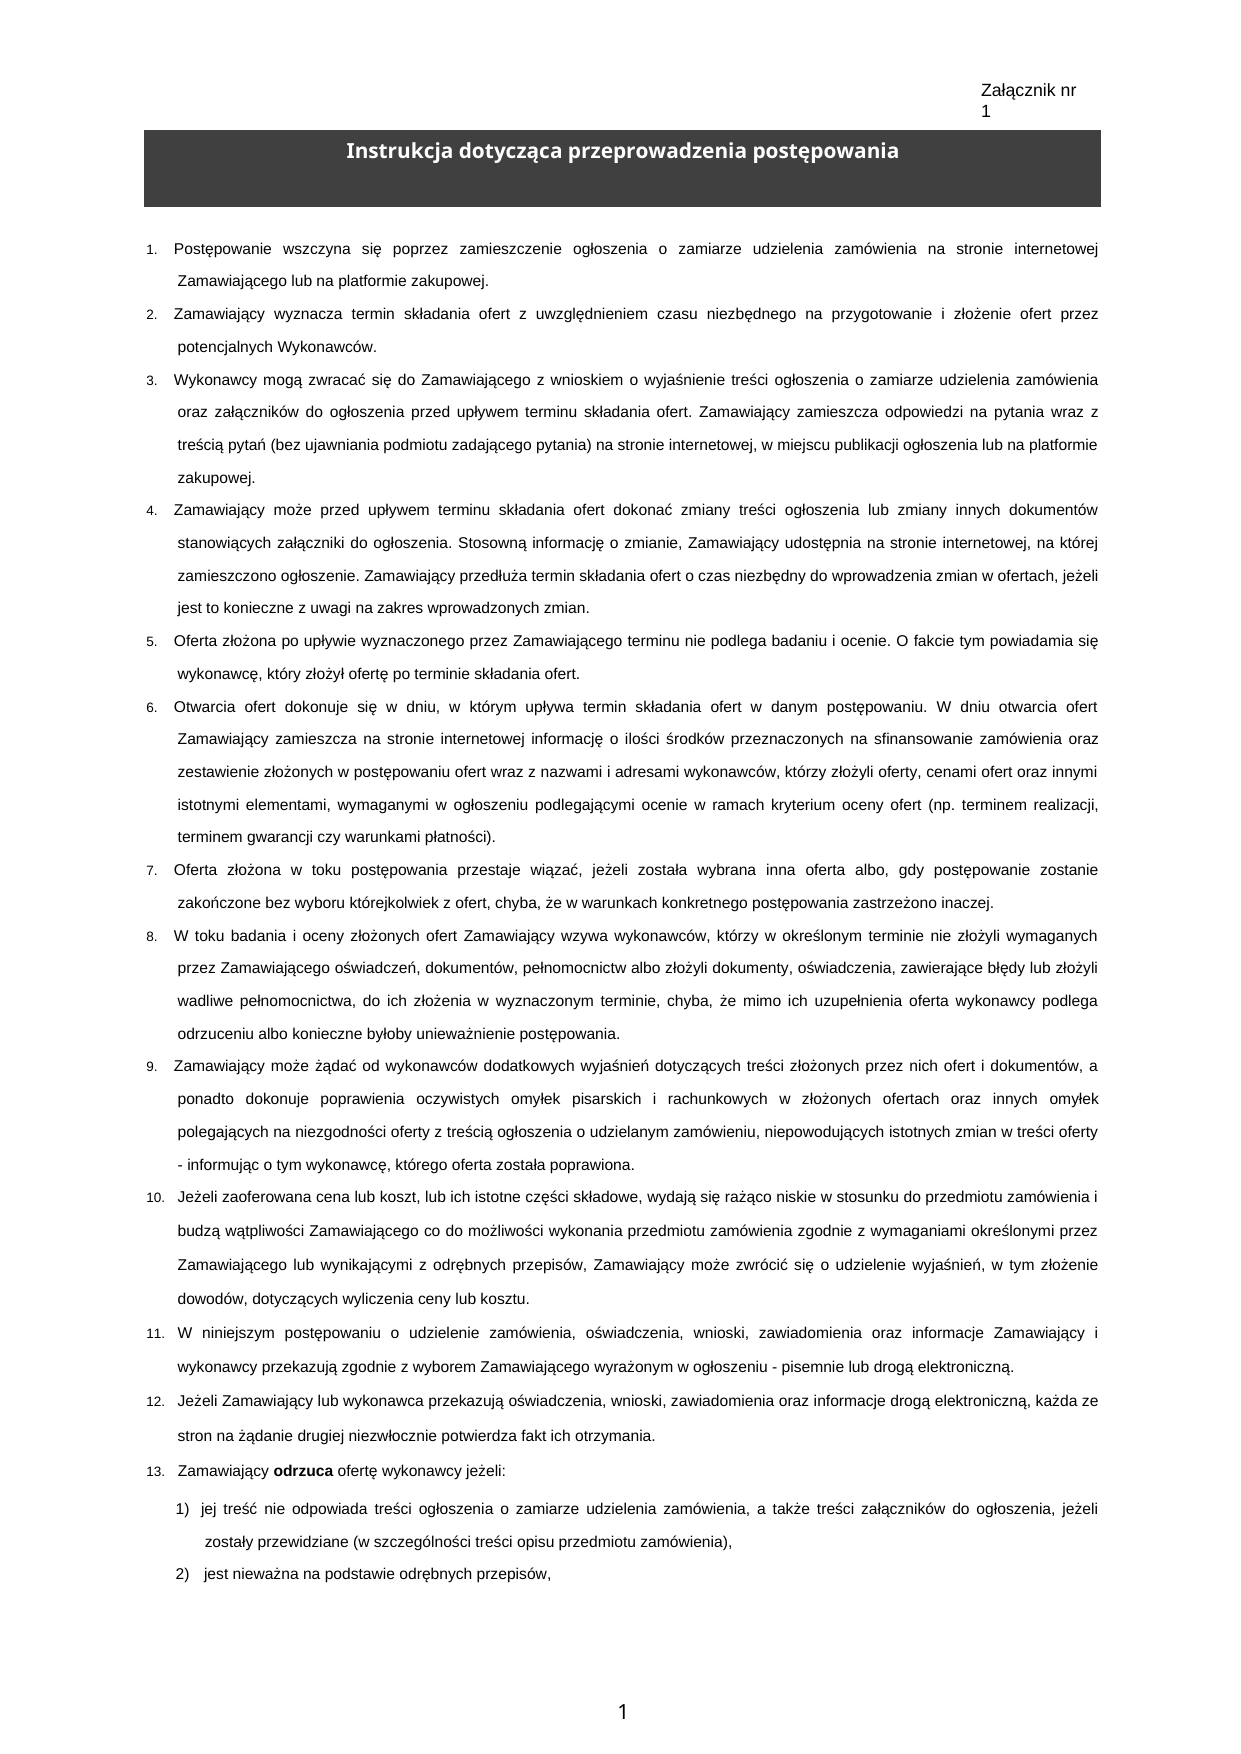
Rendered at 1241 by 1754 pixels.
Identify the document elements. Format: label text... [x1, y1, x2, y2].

list Jeżeli Zamawiający lub wykonawca przekazują oświadczenia, wnioski, zawiadomienia oraz informacje drogą elektroniczną, każda ze stron na żądanie drugiej niezwłocznie potwierdza fakt ich otrzymania. [146, 1392, 1100, 1445]
text Instrukcja dotycząca przeprowadzenia postępowania [146, 132, 1100, 206]
list W niniejszym postępowaniu o udzielenie zamówienia, oświadczenia, wnioski, zawiadomienia oraz informacje Zamawiający i wykonawcy przekazują zgodnie z wyborem Zamawiającego wyrażonym w ogłoszeniu - pisemnie lub drogą elektroniczną. [146, 1323, 1100, 1376]
list W toku badania i oceny złożonych ofert Zamawiający wzywa wykonawców, którzy w określonym terminie nie złożyli wymaganych przez Zamawiającego oświadczeń, dokumentów, pełnomocnictw albo złożyli dokumenty, oświadczenia, zawierające błędy lub złożyli wadliwe pełnomocnictwa, do ich złożenia w wyznaczonym terminie, chyba, że mimo ich uzupełnienia oferta wykonawcy podlega odrzuceniu albo konieczne byłoby unieważnienie postępowania. [146, 926, 1100, 1042]
list Zamawiający może przed upływem terminu składania ofert dokonać zmiany treści ogłoszenia lub zmiany innych dokumentów stanowiących załączniki do ogłoszenia. Stosowną informację o zmianie, Zamawiający udostępnia na stronie internetowej, na której zamieszczono ogłoszenie. Zamawiający przedłuża termin składania ofert o czas niezbędny do wprowadzenia zmian w ofertach, jeżeli jest to konieczne z uwagi na zakres wprowadzonych zmian. [146, 501, 1100, 617]
list Zamawiający odrzuca ofertę wykonawcy jeżeli: [146, 1462, 1100, 1480]
list Otwarcia ofert dokonuje się w dniu, w którym upływa termin składania ofert w danym postępowaniu. W dniu otwarcia ofert Zamawiający zamieszcza na stronie internetowej informację o ilości środków przeznaczonych na sfinansowanie zamówienia oraz zestawienie złożonych w postępowaniu ofert wraz z nazwami i adresami wykonawców, którzy złożyli oferty, cenami ofert oraz innymi istotnymi elementami, wymaganymi w ogłoszeniu podlegającymi ocenie w ramach kryterium oceny ofert (np. terminem realizacji, terminem gwarancji czy warunkami płatności). [146, 697, 1100, 846]
list Zamawiający wyznacza termin składania ofert z uwzględnieniem czasu niezbędnego na przygotowanie i złożenie ofert przez potencjalnych Wykonawców. [146, 305, 1100, 356]
list jest nieważna na podstawie odrębnych przepisów, [146, 1565, 1100, 1583]
list Postępowanie wszczyna się poprzez zamieszczenie ogłoszenia o zamiarze udzielenia zamówienia na stronie internetowej Zamawiającego lub na platformie zakupowej. [146, 239, 1100, 290]
list jej treść nie odpowiada treści ogłoszenia o zamiarze udzielenia zamówienia, a także treści załączników do ogłoszenia, jeżeli zostały przewidziane (w szczególności treści opisu przedmiotu zamówienia), [175, 1500, 1100, 1550]
list Oferta złożona w toku postępowania przestaje wiązać, jeżeli została wybrana inna oferta albo, gdy postępowanie zostanie zakończone bez wyboru którejkolwiek z ofert, chyba, że w warunkach konkretnego postępowania zastrzeżono inaczej. [146, 861, 1100, 912]
list Zamawiający może żądać od wykonawców dodatkowych wyjaśnień dotyczących treści złożonych przez nich ofert i dokumentów, a ponadto dokonuje poprawienia oczywistych omyłek pisarskich i rachunkowych w złożonych ofertach oraz innych omyłek polegających na niezgodności oferty z treścią ogłoszenia o udzielanym zamówieniu, niepowodujących istotnych zmian w treści oferty - informując o tym wykonawcę, którego oferta została poprawiona. [146, 1057, 1100, 1173]
list Jeżeli zaoferowana cena lub koszt, lub ich istotne części składowe, wydają się rażąco niskie w stosunku do przedmiotu zamówienia i budzą wątpliwości Zamawiającego co do możliwości wykonania przedmiotu zamówienia zgodnie z wymaganiami określonymi przez Zamawiającego lub wynikającymi z odrębnych przepisów, Zamawiający może zwrócić się o udzielenie wyjaśnień, w tym złożenie dowodów, dotyczących wyliczenia ceny lub kosztu. [146, 1188, 1100, 1307]
list Oferta złożona po upływie wyznaczonego przez Zamawiającego terminu nie podlega badaniu i ocenie. O fakcie tym powiadamia się wykonawcę, który złożył ofertę po terminie składania ofert. [146, 632, 1100, 683]
list Wykonawcy mogą zwracać się do Zamawiającego z wnioskiem o wyjaśnienie treści ogłoszenia o zamiarze udzielenia zamówienia oraz załączników do ogłoszenia przed upływem terminu składania ofert. Zamawiający zamieszcza odpowiedzi na pytania wraz z treścią pytań (bez ujawniania podmiotu zadającego pytania) na stronie internetowej, w miejscu publikacji ogłoszenia lub na platformie zakupowej. [146, 370, 1100, 486]
